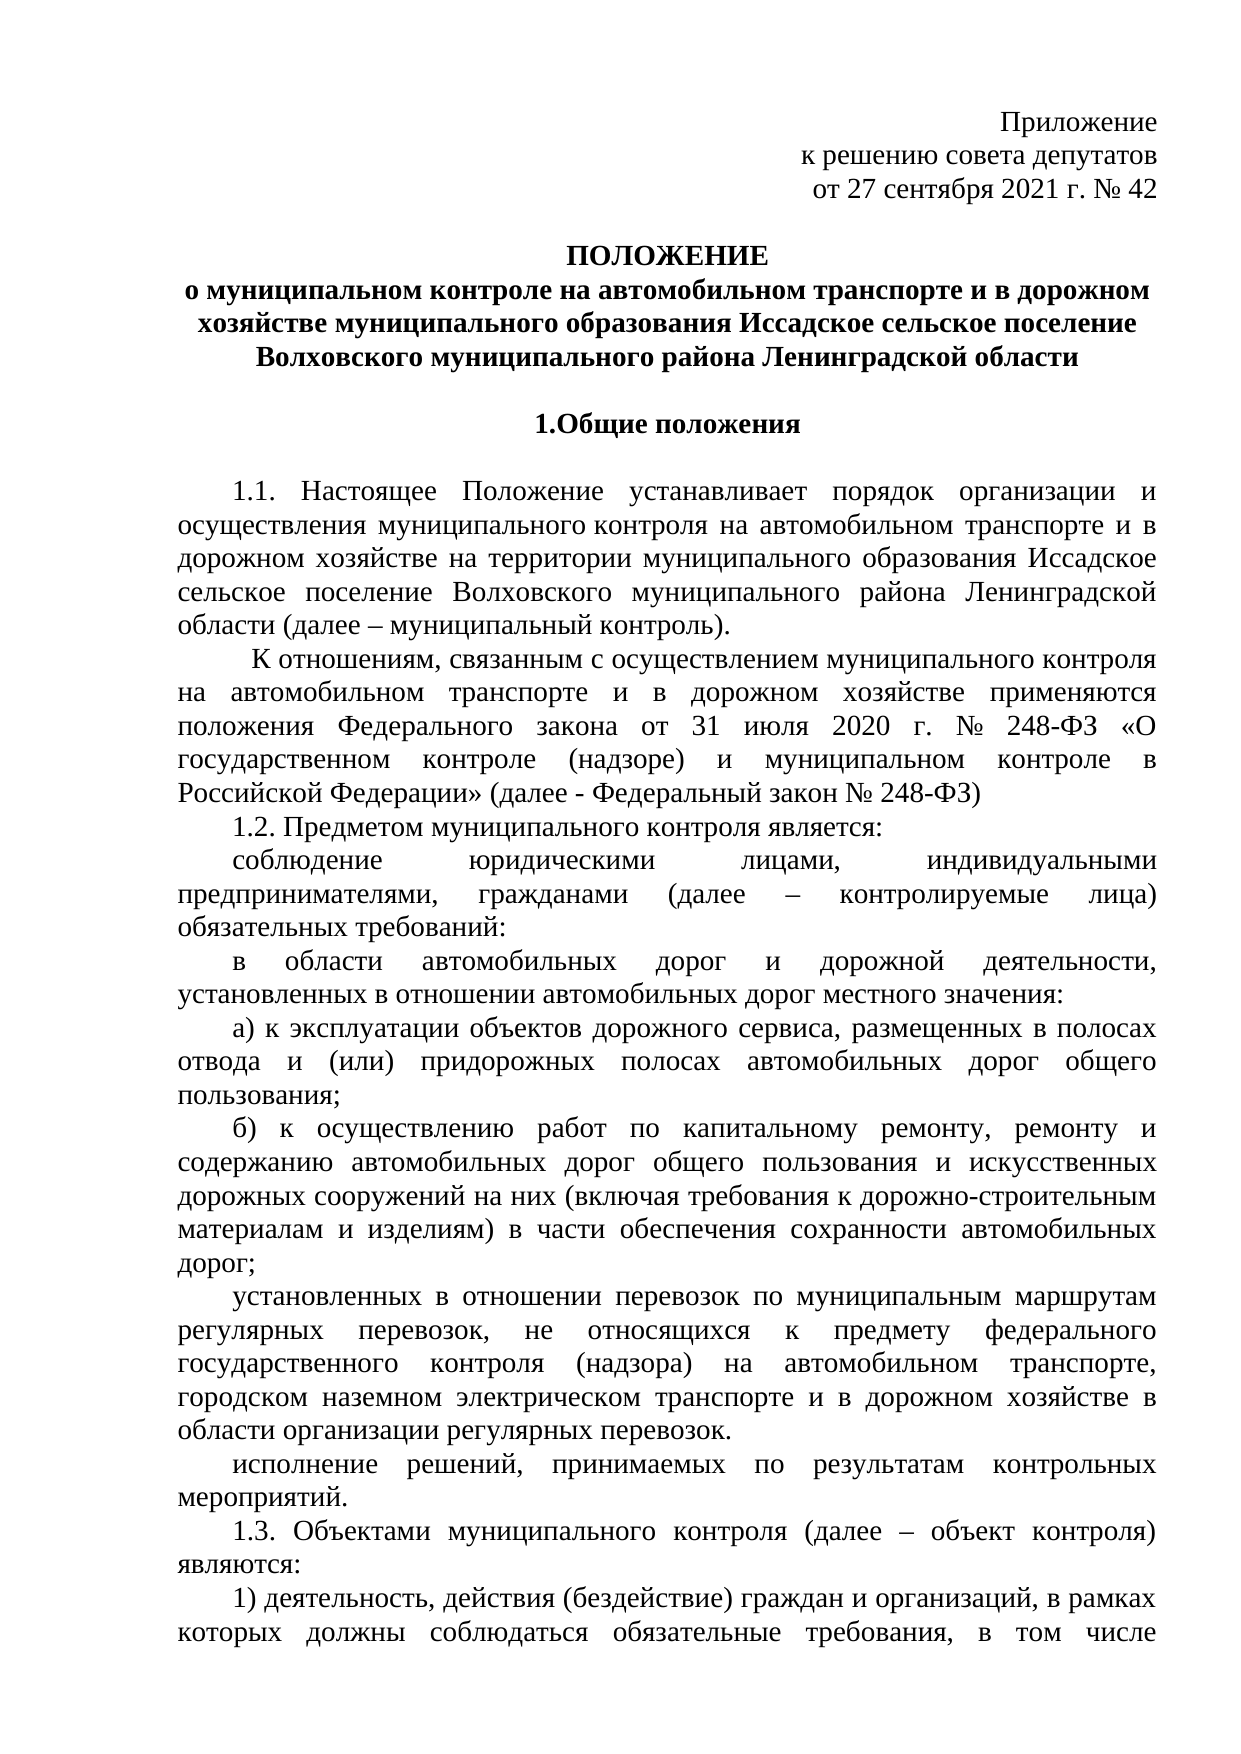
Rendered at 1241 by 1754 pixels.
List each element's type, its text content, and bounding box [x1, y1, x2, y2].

text 1.2. Предметом муниципального контроля является: [177, 809, 1157, 842]
list К отношениям, связанным с осуществлением муниципального контроля на автомобильном транспорте и в дорожном хозяйстве применяются положения Федерального закона от 31 июля 2020 г. № 248-ФЗ «О государственном контроле (надзоре) и муниципальном контроле в Российской Федерации» (далее - Федеральный закон № 248-ФЗ) [177, 641, 1157, 809]
text установленных в отношении перевозок по муниципальным маршрутам регулярных перевозок, не относящихся к предмету федерального государственного контроля (надзора) на автомобильном транспорте, городском наземном электрическом транспорте и в дорожном хозяйстве в области организации регулярных перевозок. [177, 1278, 1157, 1446]
text соблюдение юридическими лицами, индивидуальными предпринимателями, гражданами (далее – контролируемые лица) обязательных требований: [177, 842, 1157, 943]
text 1.Общие положения [177, 406, 1157, 440]
text 1.3. Объектами муниципального контроля (далее – объект контроля) являются: [177, 1513, 1157, 1580]
text к решению совета депутатов от 27 сентября 2021 г. № 42 [650, 137, 1157, 204]
text исполнение решений, принимаемых по результатам контрольных мероприятий. [177, 1446, 1157, 1513]
text б) к осуществлению работ по капитальному ремонту, ремонту и содержанию автомобильных дорог общего пользования и искусственных дорожных сооружений на них (включая требования к дорожно-строительным материалам и изделиям) в части обеспечения сохранности автомобильных дорог; [177, 1111, 1157, 1278]
text ПОЛОЖЕНИЕ [177, 238, 1157, 272]
text а) к эксплуатации объектов дорожного сервиса, размещенных в полосах отвода и (или) придорожных полосах автомобильных дорог общего пользования; [177, 1010, 1157, 1111]
text Приложение [650, 104, 1157, 137]
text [177, 1580, 1157, 1647]
text о муниципальном контроле на автомобильном транспорте и в дорожном хозяйстве муниципального образования Иссадское сельское поселение Волховского муниципального района Ленинградской области [177, 272, 1157, 372]
text в области автомобильных дорог и дорожной деятельности, установленных в отношении автомобильных дорог местного значения: [177, 943, 1157, 1010]
text 1.1. Настоящее Положение устанавливает порядок организации и осуществления муниципального контроля на автомобильном транспорте и в дорожном хозяйстве на территории муниципального образования Иссадское сельское поселение Волховского муниципального района Ленинградской области (далее – муниципальный контроль). [177, 473, 1157, 641]
